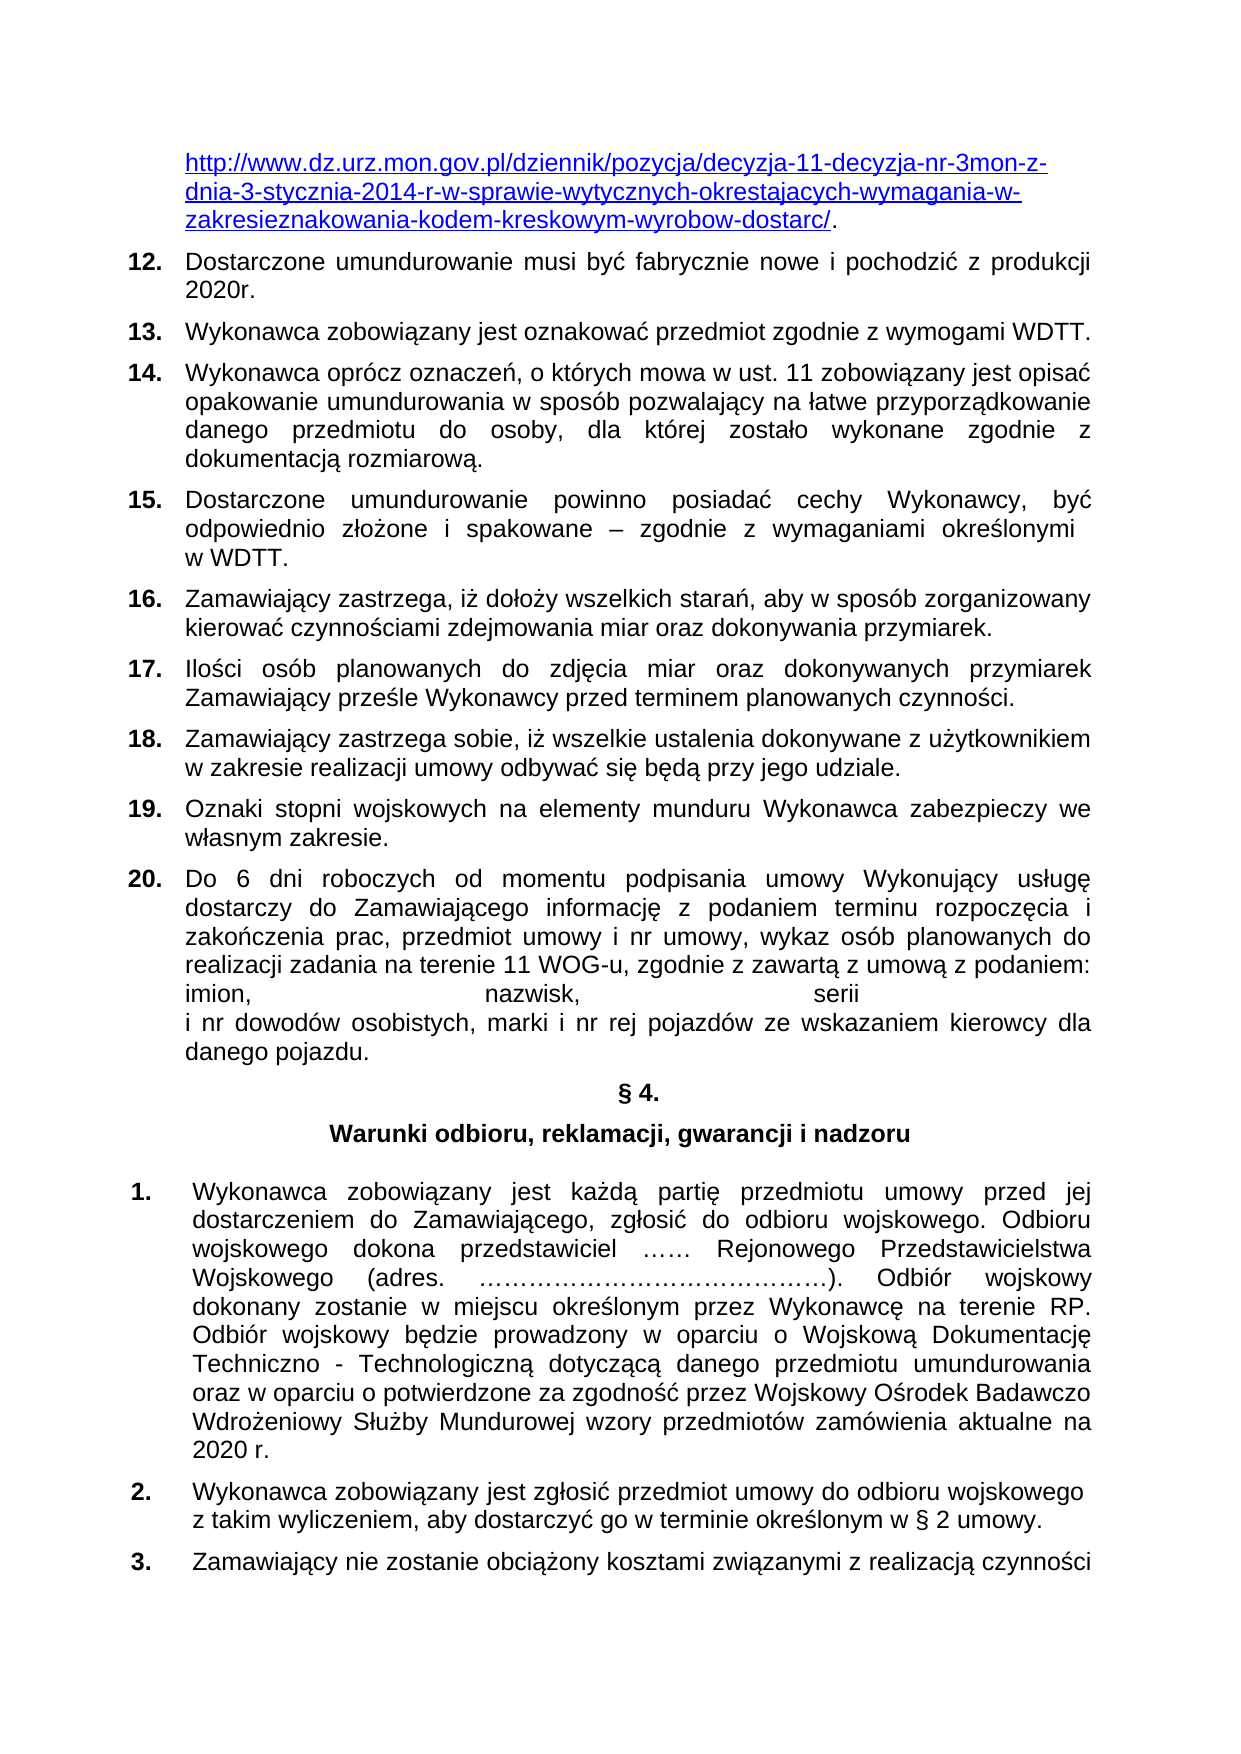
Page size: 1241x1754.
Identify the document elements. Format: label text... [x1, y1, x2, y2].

list Zamawiający zastrzega, iż dołoży wszelkich starań, aby w sposób zorganizowany kierować czynnościami zdejmowania miar oraz dokonywania przymiarek. [162, 584, 1092, 641]
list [162, 148, 1092, 234]
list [131, 1546, 1092, 1575]
list Wykonawca oprócz oznaczeń, o których mowa w ust. 11 zobowiązany jest opisać opakowanie umundurowania w sposób pozwalający na łatwe przyporządkowanie danego przedmiotu do osoby, dla której zostało wykonane zgodnie z dokumentacją rozmiarową. [162, 358, 1092, 473]
text § 4. [185, 1078, 1092, 1106]
list Do 6 dni roboczych od momentu podpisania umowy Wykonujący usługę dostarczy do Zamawiającego informację z podaniem terminu rozpoczęcia i zakończenia prac, przedmiot umowy i nr umowy, wykaz osób planowanych do realizacji zadania na terenie 11 WOG-u, zgodnie z zawartą z umową z podaniem: imion, nazwisk, serii i nr dowodów osobistych, marki i nr rej pojazdów ze wskazaniem kierowcy dla danego pojazdu. [162, 864, 1092, 1065]
list Wykonawca zobowiązany jest oznakować przedmiot zgodnie z wymogami WDTT. [162, 316, 1092, 345]
list Wykonawca zobowiązany jest zgłosić przedmiot umowy do odbioru wojskowego z takim wyliczeniem, aby dostarczyć go w terminie określonym w § 2 umowy. [131, 1476, 1092, 1534]
text Warunki odbioru, reklamacji, gwarancji i nadzoru [148, 1119, 1092, 1148]
list Wykonawca zobowiązany jest każdą partię przedmiotu umowy przed jej dostarczeniem do Zamawiającego, zgłosić do odbioru wojskowego. Odbioru wojskowego dokona przedstawiciel …… Rejonowego Przedstawicielstwa Wojskowego (adres. ……………………………………). Odbiór wojskowy dokonany zostanie w miejscu określonym przez Wykonawcę na terenie RP. Odbiór wojskowy będzie prowadzony w oparciu o Wojskową Dokumentację Techniczno - Technologiczną dotyczącą danego przedmiotu umundurowania oraz w oparciu o potwierdzone za zgodność przez Wojskowy Ośrodek Badawczo Wdrożeniowy Służby Mundurowej wzory przedmiotów zamówienia aktualne na 2020 r. [131, 1176, 1092, 1464]
list Oznaki stopni wojskowych na elementy munduru Wykonawca zabezpieczy we własnym zakresie. [162, 794, 1092, 851]
list Dostarczone umundurowanie musi być fabrycznie nowe i pochodzić z produkcji 2020r. [162, 246, 1092, 304]
list Ilości osób planowanych do zdjęcia miar oraz dokonywanych przymiarek Zamawiający prześle Wykonawcy przed terminem planowanych czynności. [162, 654, 1092, 711]
list Dostarczone umundurowanie powinno posiadać cechy Wykonawcy, być odpowiednio złożone i spakowane – zgodnie z wymaganiami określonymi w WDTT. [162, 485, 1092, 571]
list Zamawiający zastrzega sobie, iż wszelkie ustalenia dokonywane z użytkownikiem w zakresie realizacji umowy odbywać się będą przy jego udziale. [162, 724, 1092, 781]
